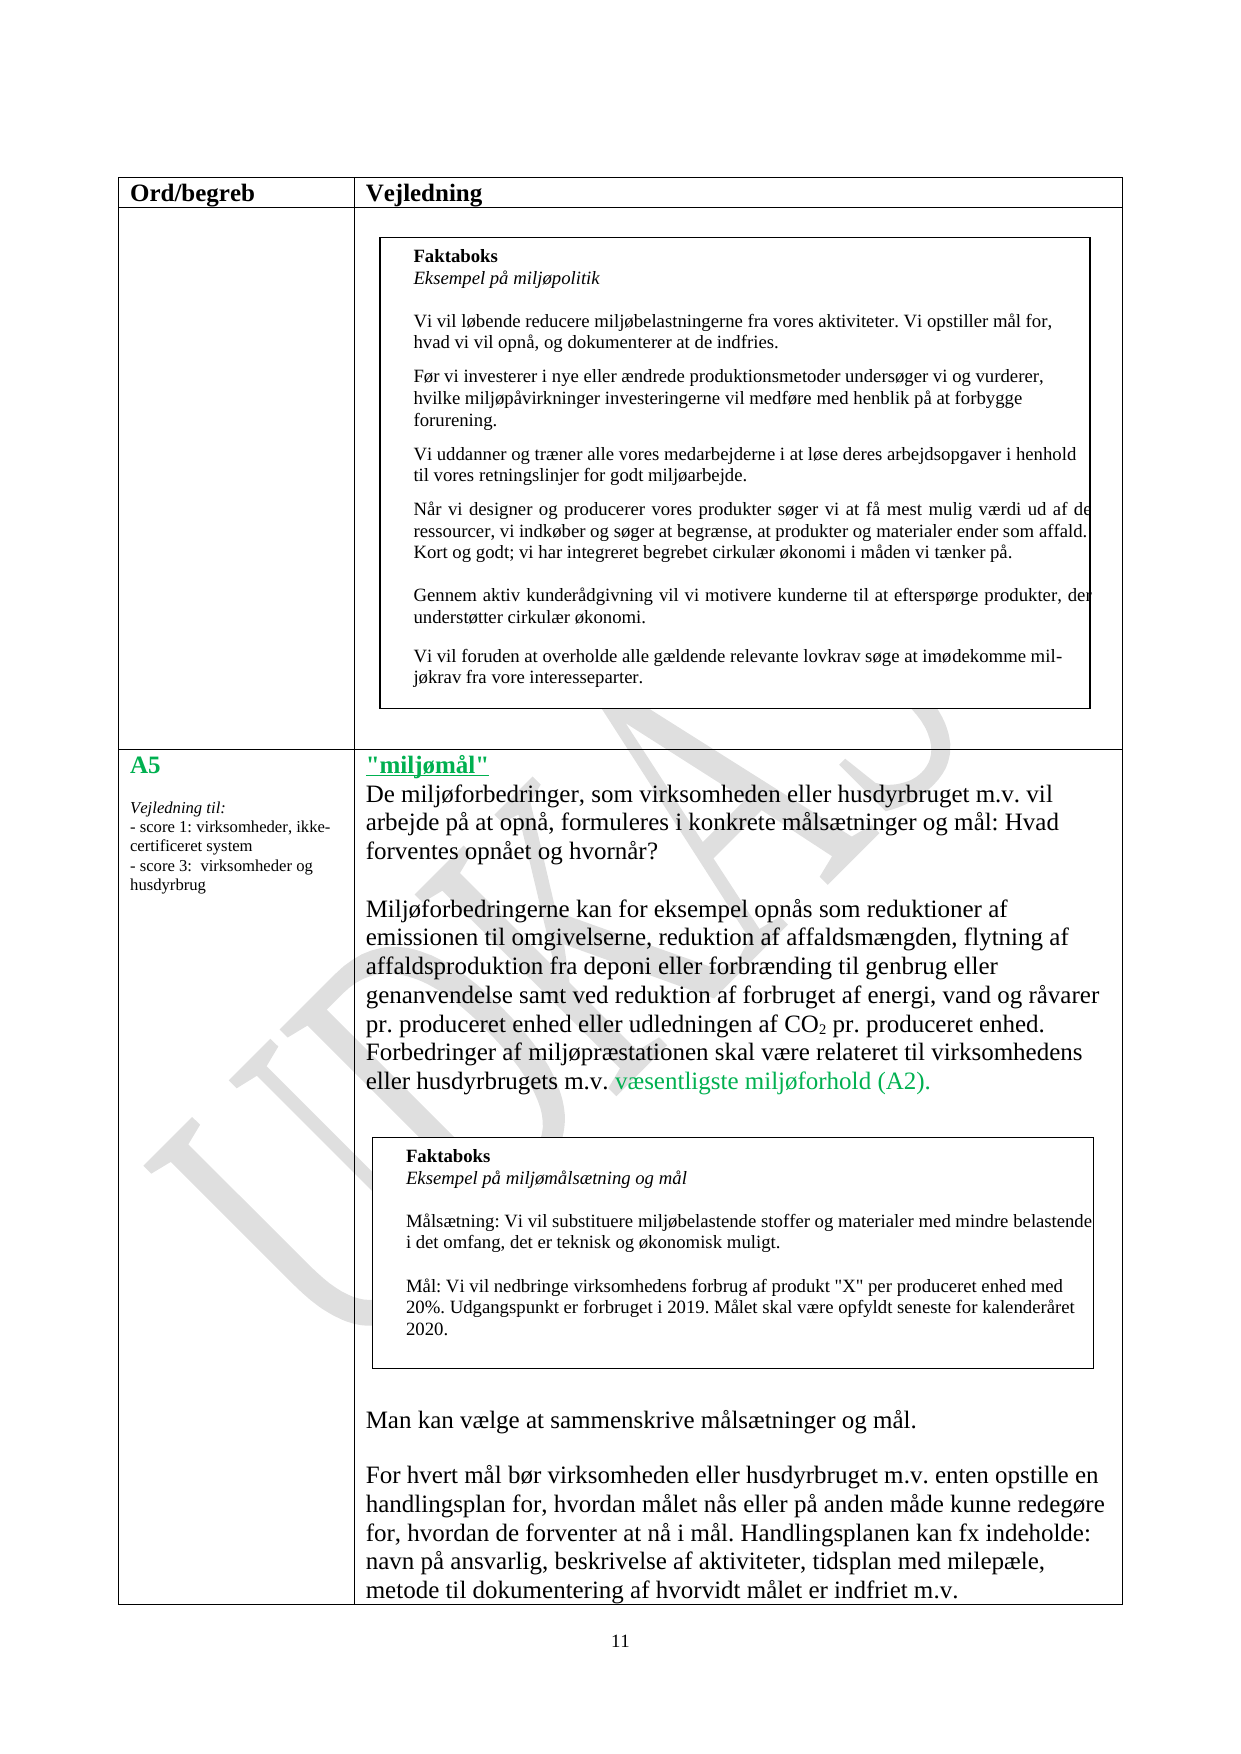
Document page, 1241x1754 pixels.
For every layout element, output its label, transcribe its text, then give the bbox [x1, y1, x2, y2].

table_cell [355, 208, 1122, 749]
table_header Ord/begreb [119, 178, 354, 207]
table_cell "miljømål" De miljøforbedringer, som virksomheden eller husdyrbruget m.v. vil arbejde på at opnå, formuleres i konkrete målsætninger og mål: Hvad forventes opnået og hvornår? Miljøforbedringerne kan for eksempel opnås som reduktioner af emissionen til omgivelserne, reduktion af affaldsmængden, flytning af affaldsproduktion fra deponi eller forbrænding til genbrug eller genanvendelse samt ved reduktion af forbruget af energi, vand og råvarer pr. produceret enhed eller udledningen af CO2 pr. produceret enhed. Forbedringer af miljøpræstationen skal være relateret til virksomhedens eller husdyrbrugets m.v. væsentligste miljøforhold (A2). Man kan vælge at sammenskrive målsætninger og mål. For hvert mål bør virksomheden eller husdyrbruget m.v. enten opstille en handlingsplan for, hvordan målet nås eller på anden måde kunne redegøre for, hvordan de forventer at nå i mål. Handlingsplanen kan fx indeholde: navn på ansvarlig, beskrivelse af aktiviteter, tidsplan med milepæle, metode til dokumentering af hvorvidt målet er indfriet m.v. [355, 750, 1122, 1604]
table_header Vejledning [355, 178, 1122, 207]
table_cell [119, 208, 354, 749]
table_cell A5 Vejledning til: - score 1: virksomheder, ikke- certificeret system - score 3: virksomheder og husdyrbrug [119, 750, 354, 1604]
